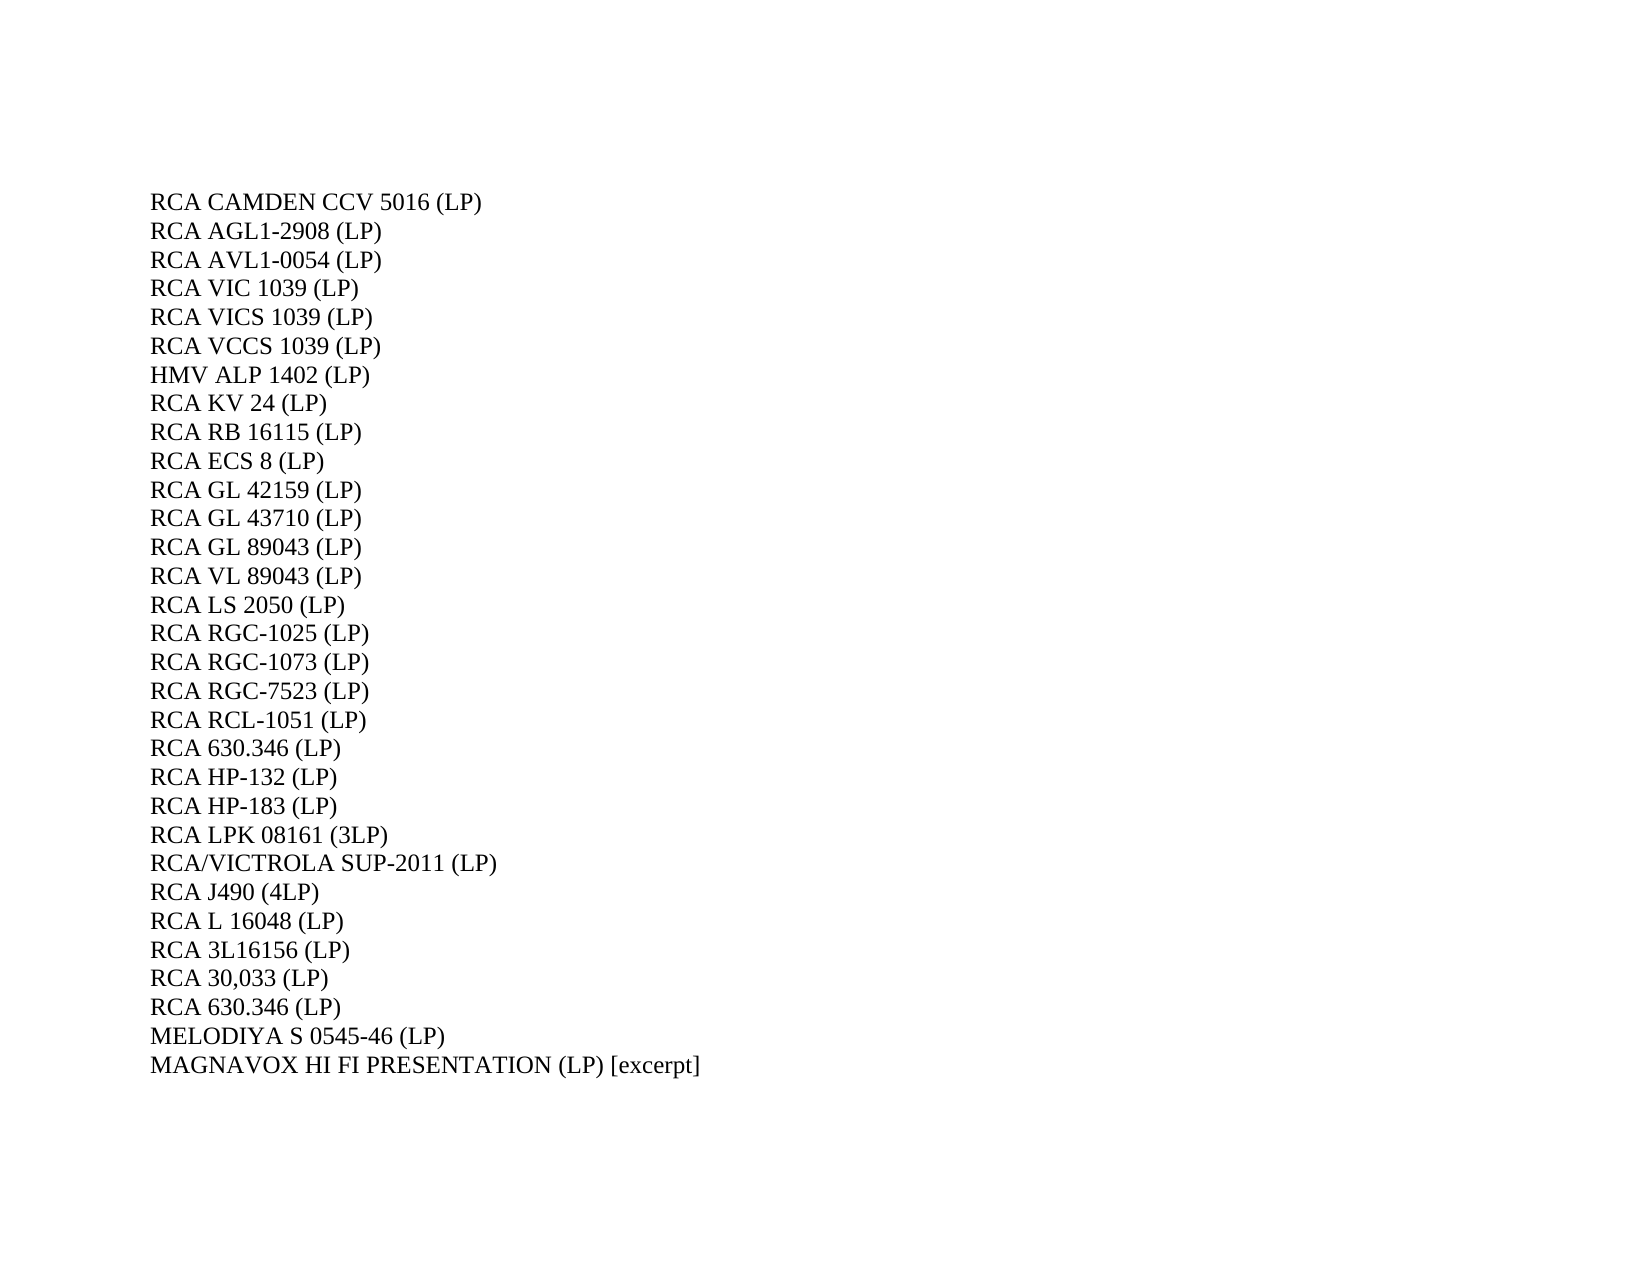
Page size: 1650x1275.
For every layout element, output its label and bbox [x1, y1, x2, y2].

text [150, 187, 1500, 1078]
